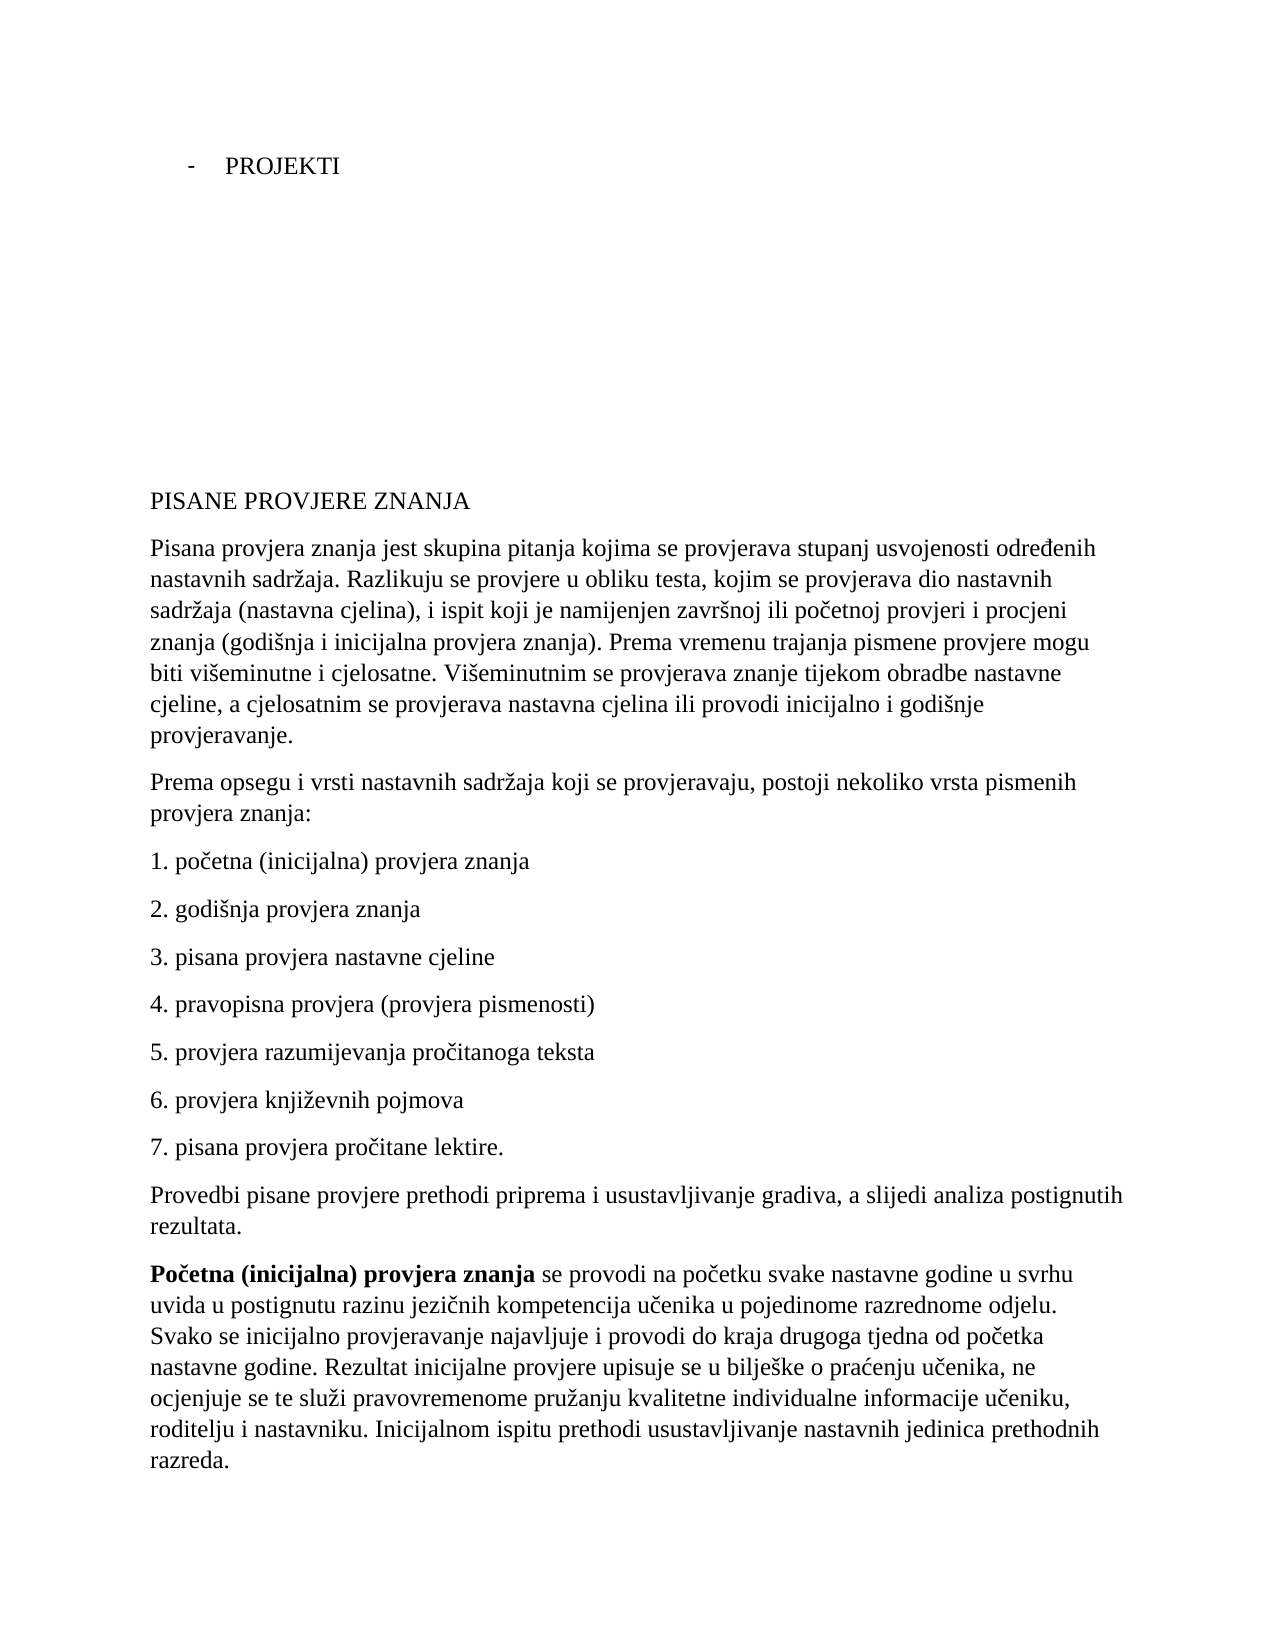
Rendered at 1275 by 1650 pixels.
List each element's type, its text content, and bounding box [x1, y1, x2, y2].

text 3. pisana provjera nastavne cjeline [150, 942, 1125, 970]
text Početna (inicijalna) provjera znanja se provodi na početku svake nastavne godine u svrhu uvida u postignutu razinu jezičnih kompetencija učenika u pojedinome razrednome odjelu. Svako se inicijalno provjeravanje najavljuje i provodi do kraja drugoga tjedna od početka nastavne godine. Rezultat inicijalne provjere upisuje se u bilješke o praćenju učenika, ne ocjenjuje se te služi pravovremenome pružanju kvalitetne individualne informacije učeniku, roditelju i nastavniku. Inicijalnom ispitu prethodi usustavljivanje nastavnih jedinica prethodnih razreda. [150, 1259, 1125, 1474]
text Prema opsegu i vrsti nastavnih sadržaja koji se provjeravaju, postoji nekoliko vrsta pismenih provjera znanja: [150, 767, 1125, 827]
text 6. provjera književnih pojmova [150, 1085, 1125, 1113]
text 5. provjera razumijevanja pročitanoga teksta [150, 1037, 1125, 1066]
text Pisana provjera znanja jest skupina pitanja kojima se provjerava stupanj usvojenosti određenih nastavnih sadržaja. Razlikuju se provjere u obliku testa, kojim se provjerava dio nastavnih sadržaja (nastavna cjelina), i ispit koji je namijenjen završnoj ili početnoj provjeri i procjeni znanja (godišnja i inicijalna provjera znanja). Prema vremenu trajanja pismene provjere mogu biti višeminutne i cjelosatne. Višeminutnim se provjerava znanje tijekom obradbe nastavne cjeline, a cjelosatnim se provjerava nastavna cjelina ili provodi inicijalno i godišnje provjeravanje. [150, 533, 1125, 748]
text PISANE PROVJERE ZNANJA [150, 486, 1125, 514]
text 7. pisana provjera pročitane lektire. [150, 1132, 1125, 1161]
text 1. početna (inicijalna) provjera znanja [150, 846, 1125, 875]
list PROJEKTI [187, 150, 1125, 181]
text 4. pravopisna provjera (provjera pismenosti) [150, 989, 1125, 1018]
text Provedbi pisane provjere prethodi priprema i usustavljivanje gradiva, a slijedi analiza postignutih rezultata. [150, 1180, 1125, 1240]
text 2. godišnja provjera znanja [150, 894, 1125, 923]
